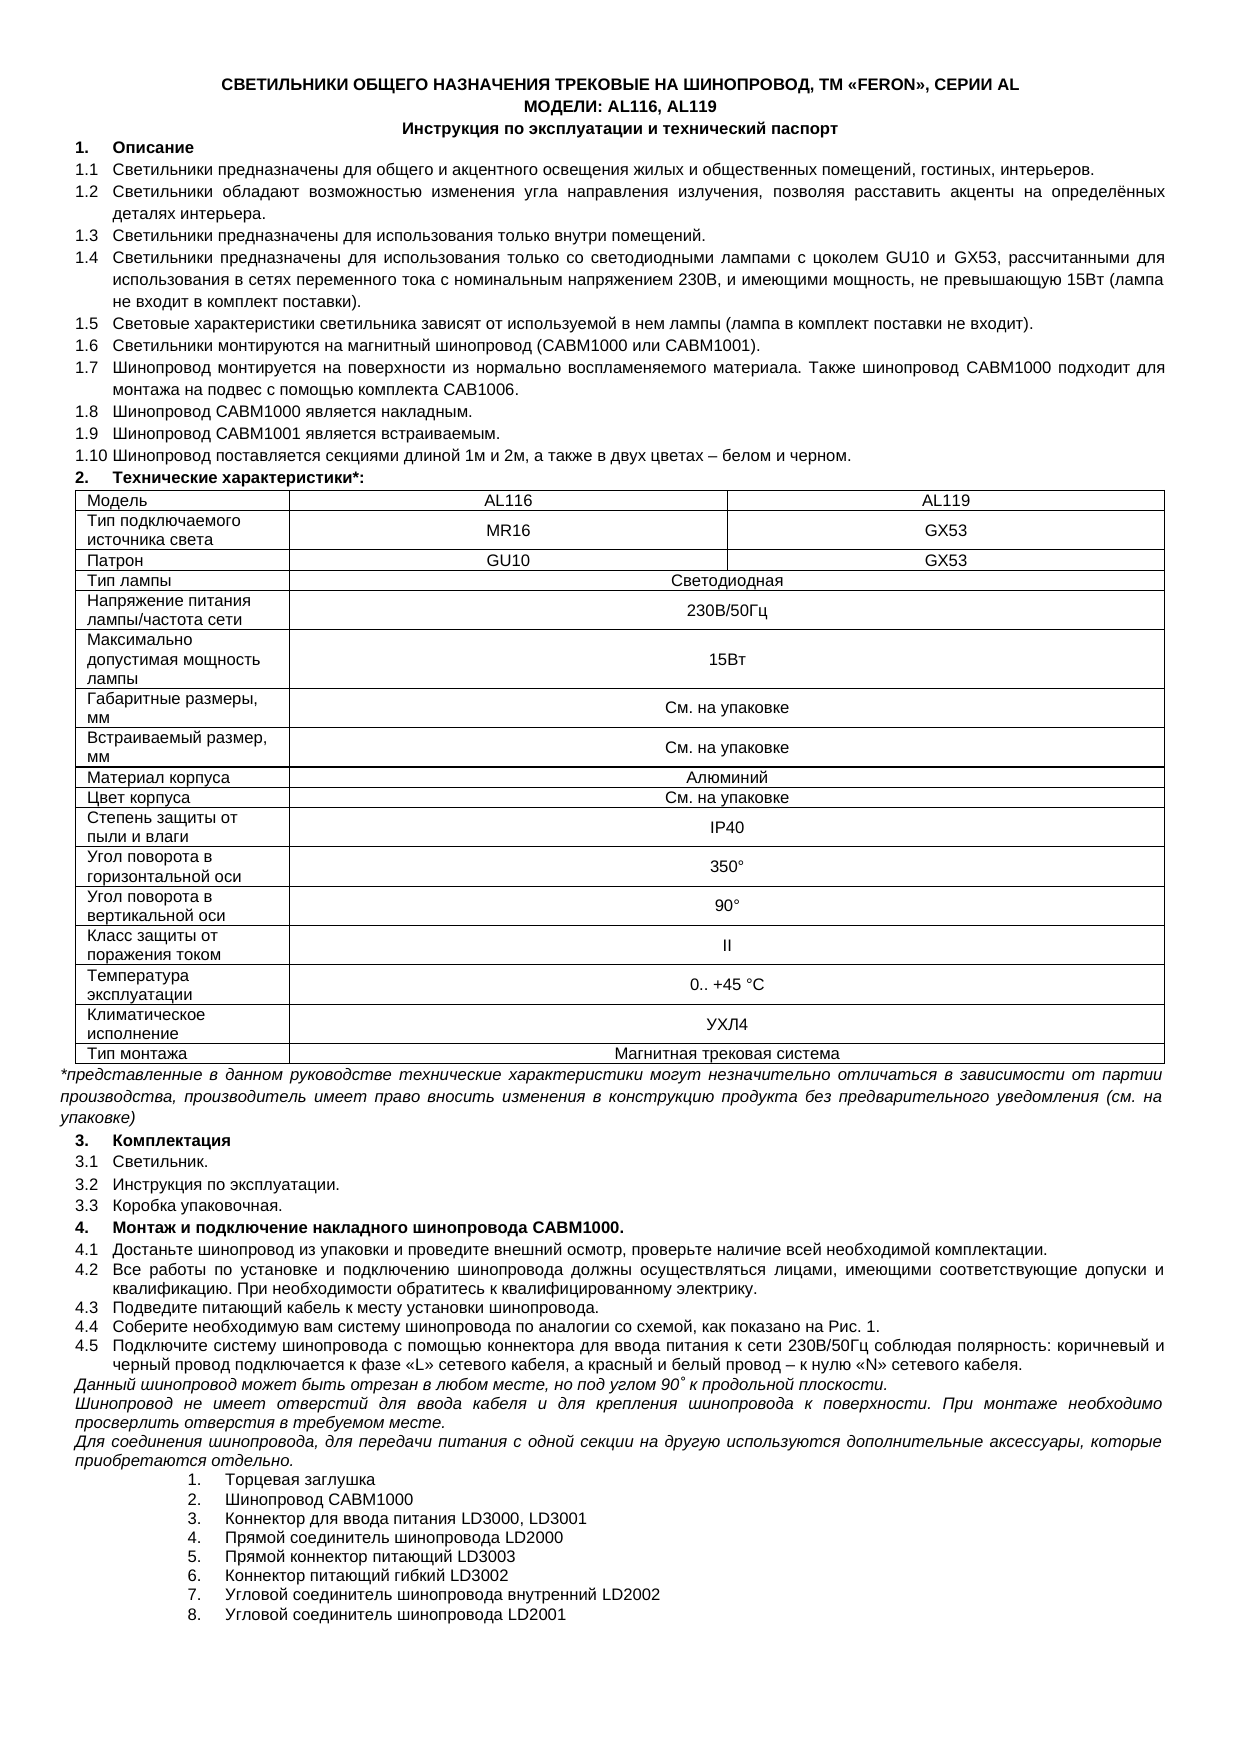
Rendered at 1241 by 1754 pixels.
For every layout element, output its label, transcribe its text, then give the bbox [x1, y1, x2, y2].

list Коннектор для ввода питания LD3000, LD3001 [187, 1508, 1165, 1528]
list Прямой соединитель шинопровода LD2000 [187, 1528, 1165, 1547]
list Описание [75, 138, 1165, 157]
table_cell GX53 [728, 550, 1164, 569]
table_cell Угол поворота в горизонтальной оси [76, 847, 289, 886]
list Угловой соединитель шинопровода LD2001 [187, 1604, 1165, 1623]
list Подключите систему шинопровода с помощью коннектора для ввода питания к сети 230В/50Гц соблюдая полярность: коричневый и черный провод подключается к фазе «L» сетевого кабеля, а красный и белый провод – к нулю «N» сетевого кабеля. [75, 1336, 1165, 1374]
list Светильники обладают возможностью изменения угла направления излучения, позволяя расставить акценты на определённых деталях интерьера. [75, 182, 1165, 223]
table_cell Встраиваемый размер, мм [76, 728, 289, 766]
list Все работы по установке и подключению шинопровода должны осуществляться лицами, имеющими соответствующие допуски и квалификацию. При необходимости обратитесь к квалифицированному электрику. [75, 1259, 1165, 1298]
table_cell УХЛ4 [290, 1005, 1164, 1043]
table_cell Габаритные размеры, мм [76, 689, 289, 727]
list Шинопровод CABM1000 является накладным. [75, 402, 1165, 421]
table_cell 350° [290, 847, 1164, 886]
table_cell 0.. +45 °С [290, 965, 1164, 1004]
list Шинопровод CABM1000 [187, 1489, 1165, 1508]
table_cell Класс защиты от поражения током [76, 926, 289, 964]
table_cell 230В/50Гц [290, 591, 1164, 629]
text Инструкция по эксплуатации и технический паспорт [75, 119, 1165, 138]
list Достаньте шинопровод из упаковки и проведите внешний осмотр, проверьте наличие всей необходимой комплектации. [75, 1240, 1165, 1259]
list Инструкция по эксплуатации. [75, 1174, 1165, 1193]
table_cell GX53 [728, 511, 1164, 549]
list Коннектор питающий гибкий LD3002 [187, 1566, 1165, 1585]
table_cell Климатическое исполнение [76, 1005, 289, 1043]
table_cell Тип лампы [76, 571, 289, 590]
list Световые характеристики светильника зависят от используемой в нем лампы (лампа в комплект поставки не входит). [75, 314, 1165, 333]
table_cell 90° [290, 887, 1164, 925]
text Данный шинопровод может быть отрезан в любом месте, но под углом 90˚ к продольной плоскости. [75, 1374, 1165, 1393]
table_cell См. на упаковке [290, 788, 1164, 807]
table_cell Магнитная трековая система [290, 1044, 1164, 1063]
table_header AL116 [290, 491, 727, 510]
table_cell Материал корпуса [76, 768, 289, 787]
list Соберите необходимую вам систему шинопровода по аналогии со схемой, как показано на Рис. 1. [75, 1317, 1165, 1336]
table_cell Патрон [76, 550, 289, 569]
list Шинопровод CABM1001 является встраиваемым. [75, 424, 1165, 443]
list Шинопровод монтируется на поверхности из нормально воспламеняемого материала. Также шинопровод CABM1000 подходит для монтажа на подвес с помощью комплекта CAB1006. [75, 358, 1165, 399]
list *представленные в данном руководстве технические характеристики могут незначительно отличаться в зависимости от партии производства, производитель имеет право вносить изменения в конструкцию продукта без предварительного уведомления (см. на упаковке) [60, 1064, 1165, 1127]
table_cell IP40 [290, 808, 1164, 846]
table_cell Угол поворота в вертикальной оси [76, 887, 289, 925]
list Комплектация [75, 1130, 1165, 1149]
list Светильники монтируются на магнитный шинопровод (CABM1000 или CABM1001). [75, 336, 1165, 355]
table_cell Цвет корпуса [76, 788, 289, 807]
list Технические характеристики*: [75, 468, 1165, 487]
table_cell II [290, 926, 1164, 964]
list Светильники предназначены для использования только внутри помещений. [75, 226, 1165, 245]
text модели: AL116, AL119 [75, 97, 1165, 116]
list Угловой соединитель шинопровода внутренний LD2002 [187, 1585, 1165, 1604]
table_cell MR16 [290, 511, 727, 549]
table_cell Светодиодная [290, 571, 1164, 590]
table_cell Степень защиты от пыли и влаги [76, 808, 289, 846]
table_cell Алюминий [290, 768, 1164, 787]
text Для соединения шинопровода, для передачи питания с одной секции на другую используются дополнительные аксессуары, которые приобретаются отдельно. [75, 1432, 1165, 1470]
table_header Модель [76, 491, 289, 510]
list Торцевая заглушка [187, 1470, 1165, 1489]
list Подведите питающий кабель к месту установки шинопровода. [75, 1298, 1165, 1317]
table_cell 15Вт [290, 630, 1164, 688]
table_cell Напряжение питания лампы/частота сети [76, 591, 289, 629]
list Шинопровод поставляется секциями длиной 1м и 2м, а также в двух цветах – белом и черном. [75, 446, 1165, 465]
list Коробка упаковочная. [75, 1196, 1165, 1215]
text СВЕТИЛЬНИКИ ОБЩЕГО НАЗНАЧЕНИЯ трековые НА ШИНОПРОВОД, ТМ «FERON», СЕРИИ AL [75, 75, 1165, 94]
table_cell Температура эксплуатации [76, 965, 289, 1004]
list Прямой коннектор питающий LD3003 [187, 1547, 1165, 1566]
table_cell Тип подключаемого источника света [76, 511, 289, 549]
list Светильники предназначены для общего и акцентного освещения жилых и общественных помещений, гостиных, интерьеров. [75, 160, 1165, 179]
table_cell Максимально допустимая мощность лампы [76, 630, 289, 688]
table_cell GU10 [290, 550, 727, 569]
table_cell См. на упаковке [290, 728, 1164, 766]
table_header AL119 [728, 491, 1164, 510]
text Шинопровод не имеет отверстий для ввода кабеля и для крепления шинопровода к поверхности. При монтаже необходимо просверлить отверстия в требуемом месте. [75, 1393, 1165, 1432]
list Монтаж и подключение накладного шинопровода CABM1000. [75, 1218, 1165, 1237]
list Светильник. [75, 1152, 1165, 1171]
table_cell См. на упаковке [290, 689, 1164, 727]
table_cell Тип монтажа [76, 1044, 289, 1063]
list Светильники предназначены для использования только со светодиодными лампами с цоколем GU10 и GX53, рассчитанными для использования в сетях переменного тока с номинальным напряжением 230В, и имеющими мощность, не превышающую 15Вт (лампа не входит в комплект поставки). [75, 248, 1165, 311]
